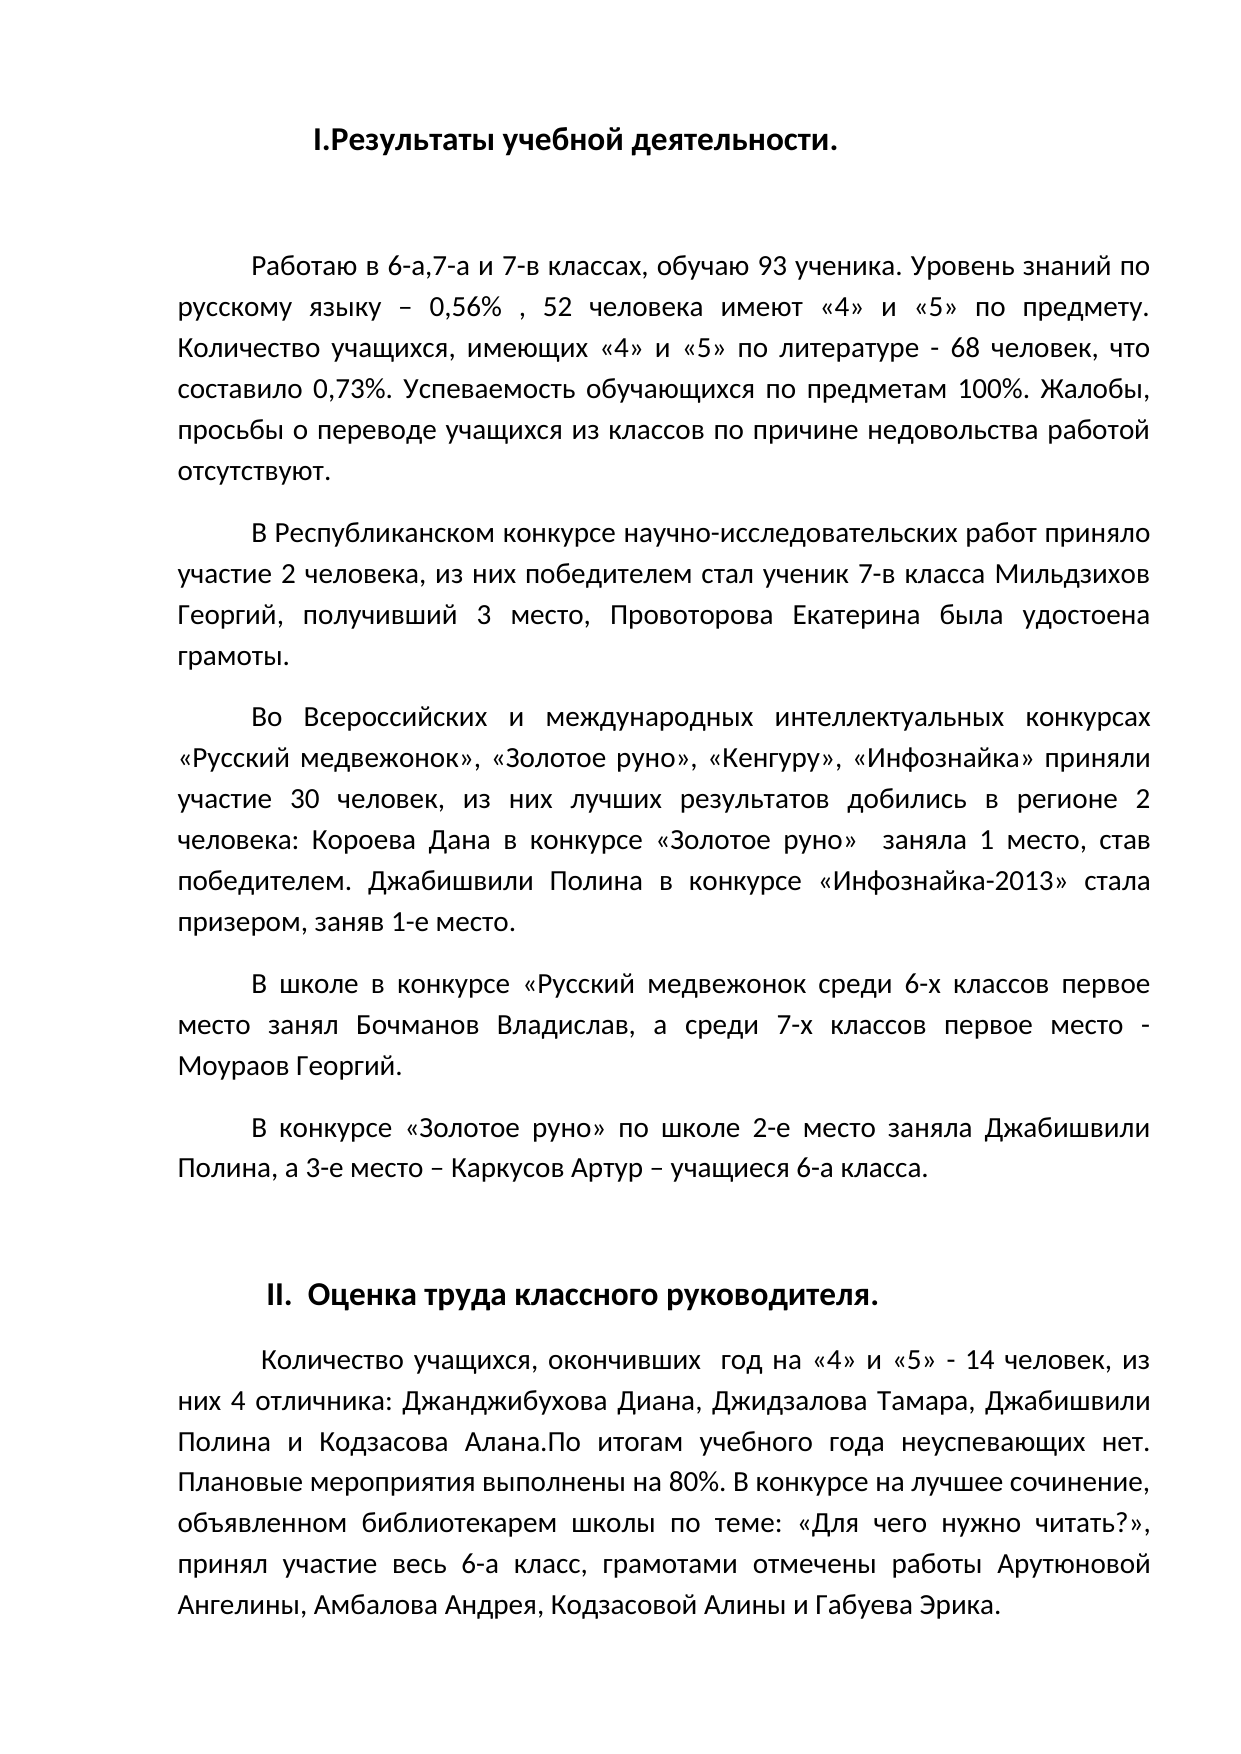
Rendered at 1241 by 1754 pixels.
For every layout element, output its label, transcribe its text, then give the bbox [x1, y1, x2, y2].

text В Республиканском конкурсе научно-исследовательских работ приняло участие 2 человека, из них победителем стал ученик 7-в класса Мильдзихов Георгий, получивший 3 место, Провоторова Екатерина была удостоена грамоты. [177, 514, 1152, 672]
text Во Всероссийских и международных интеллектуальных конкурсах «Русский медвежонок», «Золотое руно», «Кенгуру», «Инфознайка» приняли участие 30 человек, из них лучших результатов добились в регионе 2 человека: Короева Дана в конкурсе «Золотое руно» заняла 1 место, став победителем. Джабишвили Полина в конкурсе «Инфознайка-2013» стала призером, заняв 1-е место. [177, 698, 1152, 939]
text В школе в конкурсе «Русский медвежонок среди 6-х классов первое место занял Бочманов Владислав, а среди 7-х классов первое место - Моураов Георгий. [177, 965, 1152, 1082]
text I.Результаты учебной деятельности. [177, 118, 1152, 159]
text II. Оценка труда классного руководителя. [177, 1273, 1152, 1314]
text Количество учащихся, окончивших год на «4» и «5» - 14 человек, из них 4 отличника: Джанджибухова Диана, Джидзалова Тамара, Джабишвили Полина и Кодзасова Алана.По итогам учебного года неуспевающих нет. Плановые мероприятия выполнены на 80%. В конкурсе на лучшее сочинение, объявленном библиотекарем школы по теме: «Для чего нужно читать?», принял участие весь 6-а класс, грамотами отмечены работы Арутюновой Ангелины, Амбалова Андрея, Кодзасовой Алины и Габуева Эрика. [177, 1341, 1152, 1622]
text Работаю в 6-а,7-а и 7-в классах, обучаю 93 ученика. Уровень знаний по русскому языку – 0,56% , 52 человека имеют «4» и «5» по предмету. Количество учащихся, имеющих «4» и «5» по литературе - 68 человек, что составило 0,73%. Успеваемость обучающихся по предметам 100%. Жалобы, просьбы о переводе учащихся из классов по причине недовольства работой отсутствуют. [177, 247, 1152, 488]
text В конкурсе «Золотое руно» по школе 2-е место заняла Джабишвили Полина, а 3-е место – Каркусов Артур – учащиеся 6-а класса. [177, 1109, 1152, 1185]
